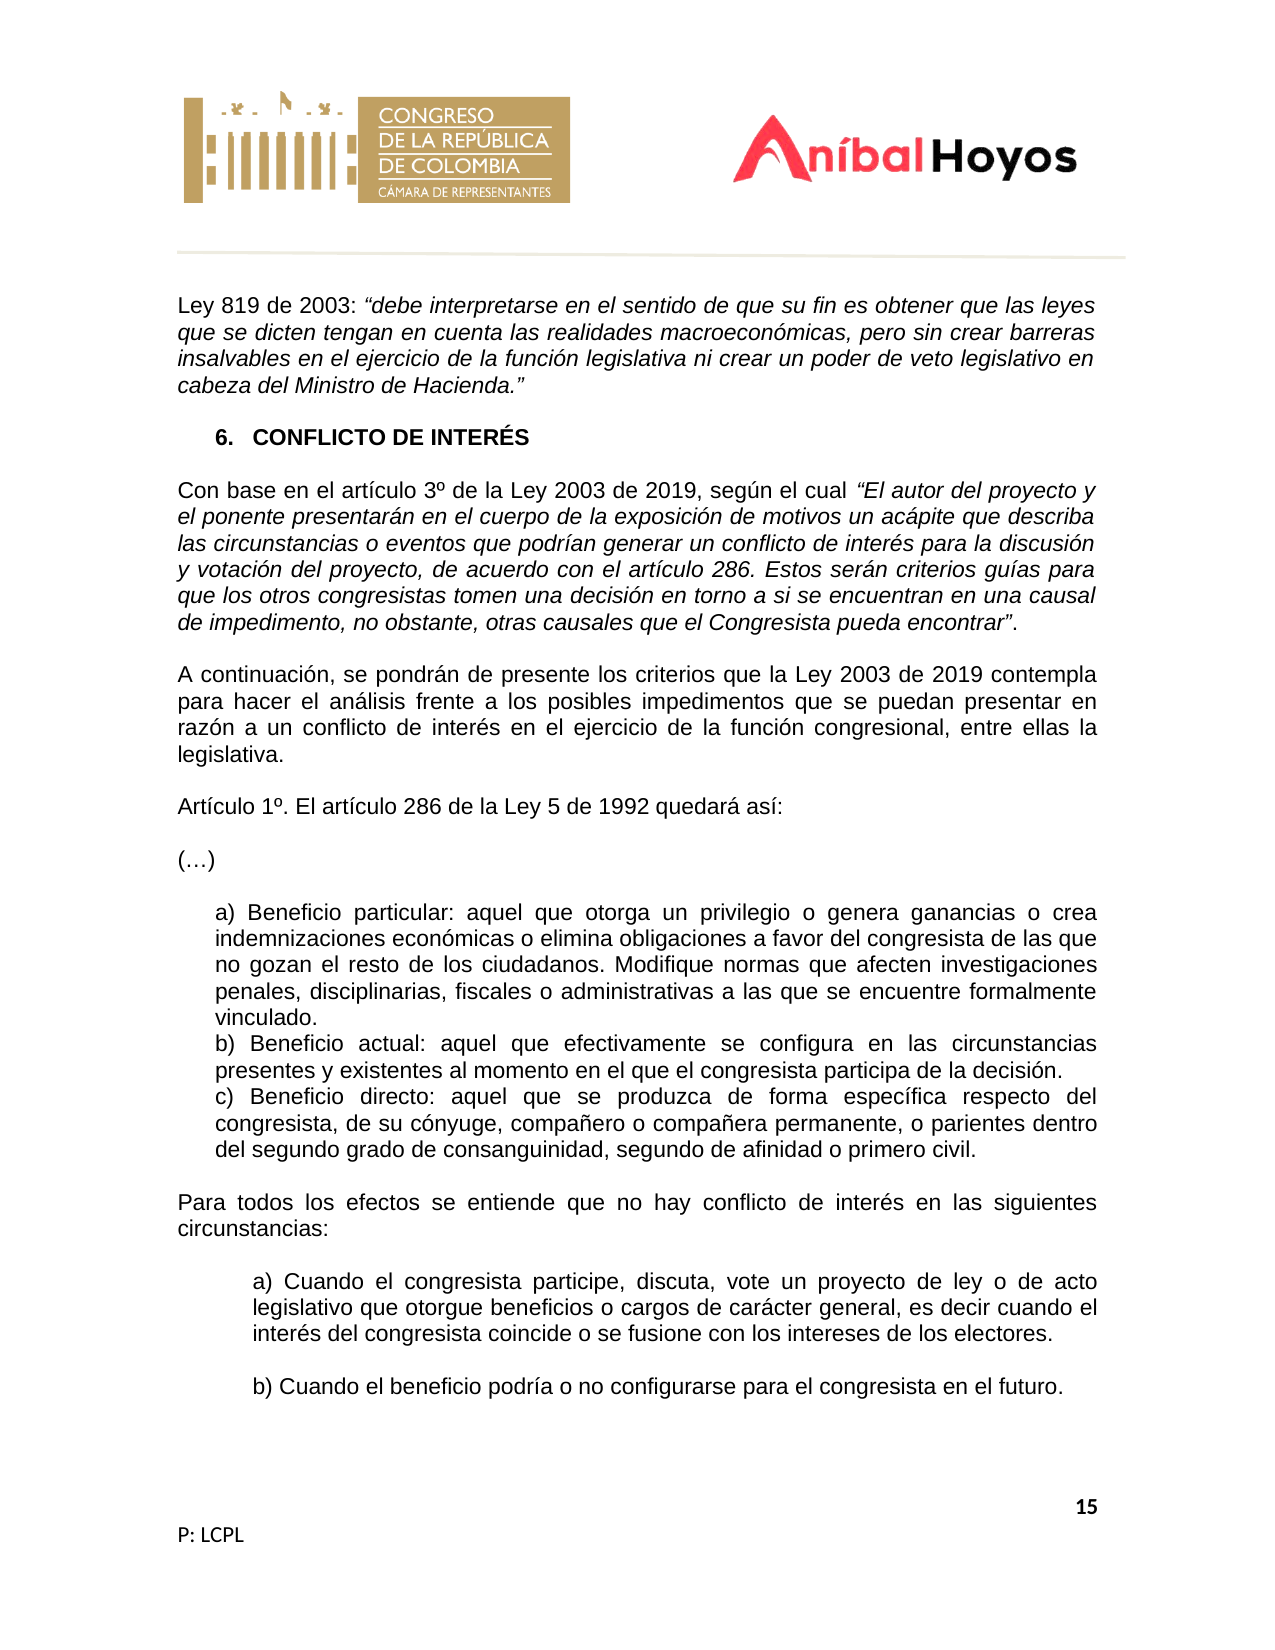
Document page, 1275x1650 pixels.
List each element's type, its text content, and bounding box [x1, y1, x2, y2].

text c) Beneficio directo: aquel que se produzca de forma específica respecto del congresista, de su cónyuge, compañero o compañera permanente, o parientes dentro del segundo grado de consanguinidad, segundo de afinidad o primero civil. [215, 1083, 1098, 1162]
text Con base en el artículo 3º de la Ley 2003 de 2019, según el cual “El autor del proyecto y el ponente presentarán en el cuerpo de la exposición de motivos un acápite que describa las circunstancias o eventos que podrían generar un conflicto de interés para la discusión y votación del proyecto, de acuerdo con el artículo 286. Estos serán criterios guías para que los otros congresistas tomen una decisión en torno a si se encuentran en una causal de impedimento, no obstante, otras causales que el Congresista pueda encontrar”. [177, 477, 1098, 635]
picture [719, 100, 1097, 194]
text A continuación, se pondrán de presente los criterios que la Ley 2003 de 2019 contempla para hacer el análisis frente a los posibles impedimentos que se puedan presentar en razón a un conflicto de interés en el ejercicio de la función congresional, entre ellas la legislativa. [177, 661, 1098, 767]
list b) Cuando el beneficio podría o no configurarse para el congresista en el futuro. [252, 1373, 1098, 1399]
text Artículo 1º. El artículo 286 de la Ley 5 de 1992 quedará así: [177, 793, 1098, 819]
text (…) [177, 846, 1098, 872]
list a) Cuando el congresista participe, discuta, vote un proyecto de ley o de acto legislativo que otorgue beneficios o cargos de carácter general, es decir cuando el interés del congresista coincide o se fusione con los intereses de los electores. [252, 1268, 1098, 1347]
text Para todos los efectos se entiende que no hay conflicto de interés en las siguientes circunstancias: [177, 1188, 1098, 1241]
text b) Beneficio actual: aquel que efectivamente se configura en las circunstancias presentes y existentes al momento en el que el congresista participa de la decisión. [215, 1030, 1098, 1083]
list CONFLICTO DE INTERÉS [215, 424, 1098, 451]
text a) Beneficio particular: aquel que otorga un privilegio o genera ganancias o crea indemnizaciones económicas o elimina obligaciones a favor del congresista de las que no gozan el resto de los ciudadanos. Modifique normas que afecten investigaciones penales, disciplinarias, fiscales o administrativas a las que se encuentre formalmente vinculado. [215, 899, 1098, 1030]
picture [183, 91, 571, 203]
